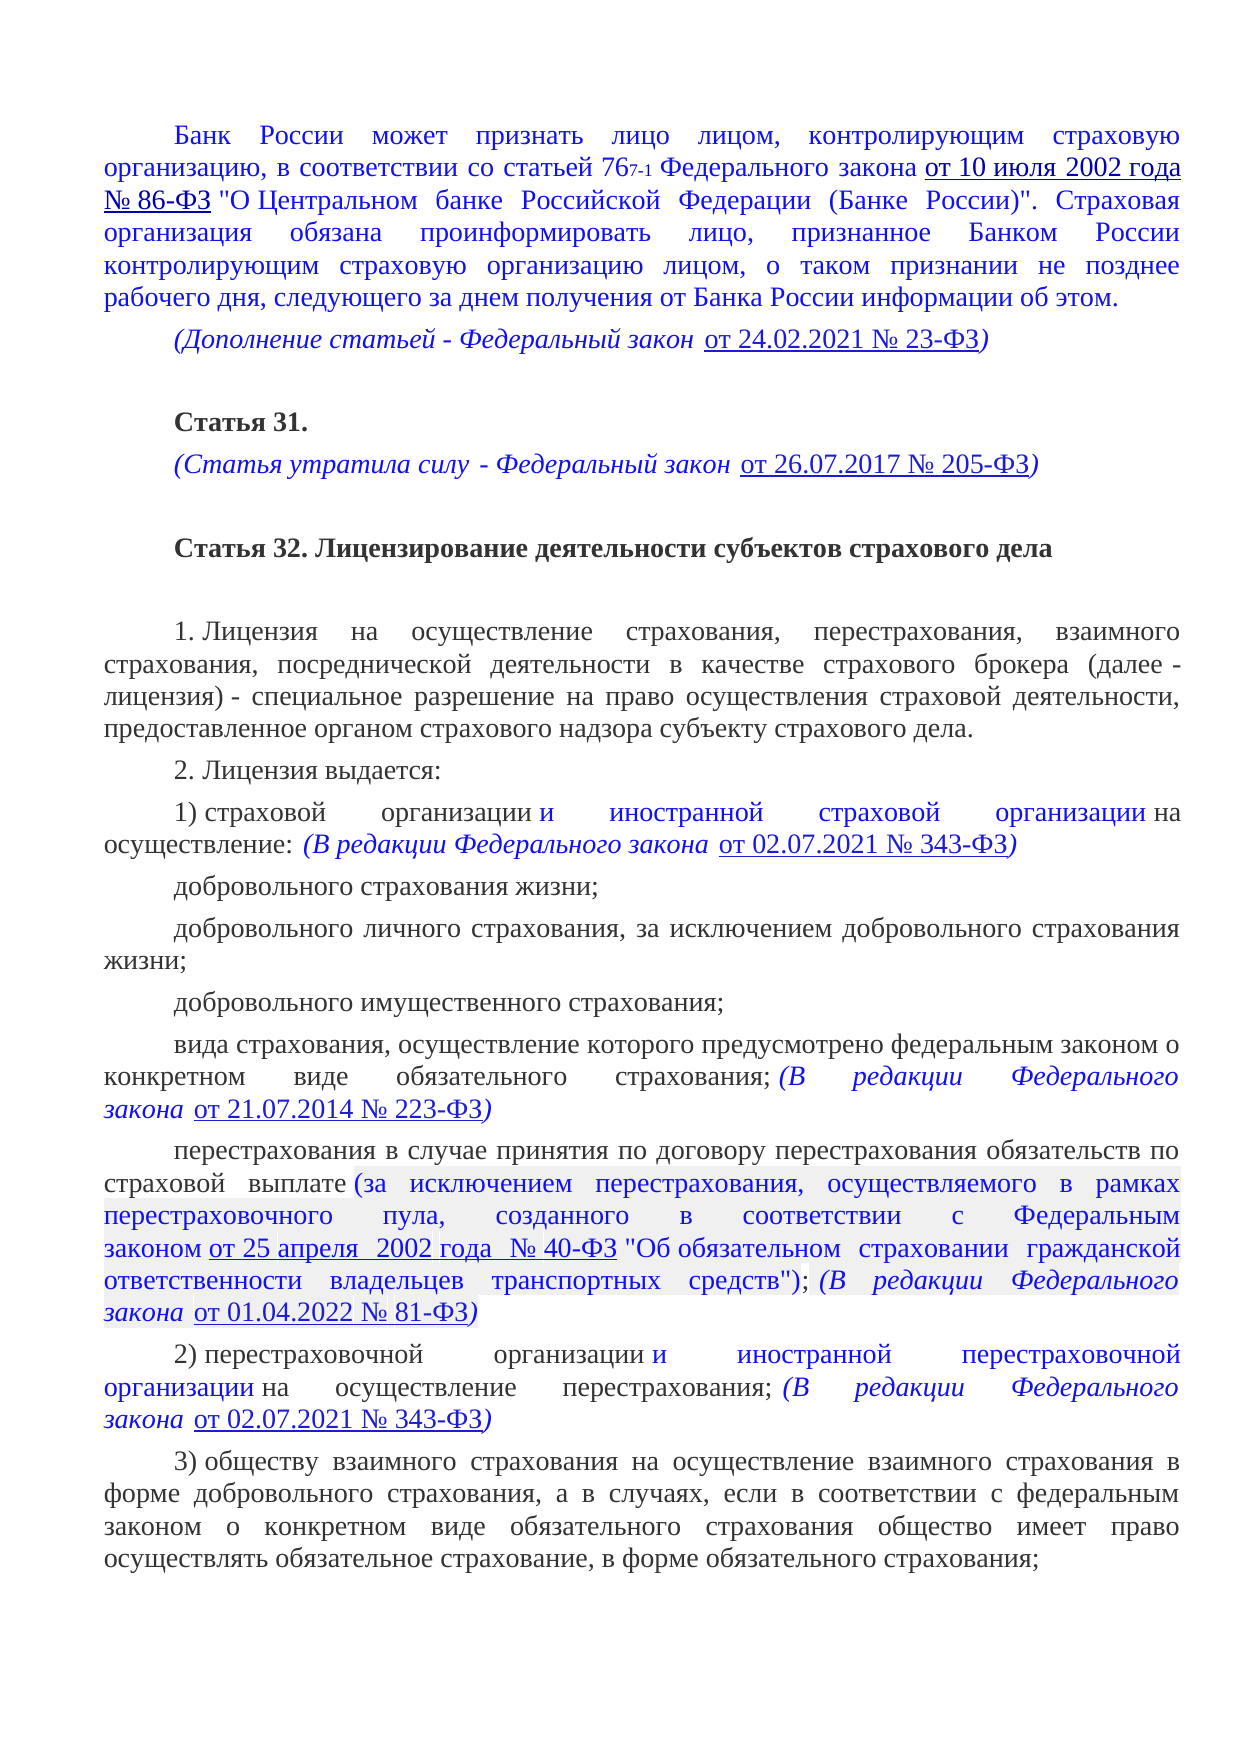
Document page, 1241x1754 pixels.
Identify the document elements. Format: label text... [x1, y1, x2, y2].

text 2) перестраховочной организации и иностранной перестраховочной организации на осуществление перестрахования; (В редакции Федерального закона от 02.07.2021 № 343-ФЗ) [103, 1337, 1181, 1434]
text 1) страховой организации и иностранной страховой организации на осуществление: (В редакции Федерального закона от 02.07.2021 № 343-ФЗ) [103, 795, 1181, 860]
text 1. Лицензия на осуществление страхования, перестрахования, взаимного страхования, посреднической деятельности в качестве страхового брокера (далее - лицензия) - специальное разрешение на право осуществления страховой деятельности, предоставленное органом страхового надзора субъекту страхового дела. [103, 614, 1181, 744]
text (Статья утратила силу - Федеральный закон от 26.07.2017 № 205-ФЗ) [174, 447, 1181, 479]
text добровольного имущественного страхования; [103, 985, 1181, 1017]
text Банк России может признать лицо лицом, контролирующим страховую организацию, в соответствии со статьей 767-1 Федерального закона от 10 июля 2002 года № 86-ФЗ "О Центральном банке Российской Федерации (Банке России)". Страховая организация обязана проинформировать лицо, признанное Банком России контролирующим страховую организацию лицом, о таком признании не позднее рабочего дня, следующего за днем получения от Банка России информации об этом. [103, 118, 1181, 312]
text (Дополнение статьей - Федеральный закон от 24.02.2021 № 23-ФЗ) [103, 322, 1181, 354]
text 2. Лицензия выдается: [103, 753, 1181, 786]
text добровольного личного страхования, за исключением добровольного страхования жизни; [103, 911, 1181, 976]
text добровольного страхования жизни; [103, 869, 1181, 902]
text Статья 31. [174, 405, 1181, 438]
text вида страхования, осуществление которого предусмотрено федеральным законом о конкретном виде обязательного страхования; (В редакции Федерального закона от 21.07.2014 № 223-ФЗ) [103, 1027, 1181, 1124]
text Статья 32. Лицензирование деятельности субъектов страхового дела [174, 531, 1181, 563]
text перестрахования в случае принятия по договору перестрахования обязательств по страховой выплате (за исключением перестрахования, осуществляемого в рамках перестраховочного пула, созданного в соответствии с Федеральным законом от 25 апреля 2002 года № 40-ФЗ "Об обязательном страховании гражданской ответственности владельцев транспортных средств"); (В редакции Федерального закона от 01.04.2022 № 81-ФЗ) [103, 1133, 1181, 1211]
text 3) обществу взаимного страхования на осуществление взаимного страхования в форме добровольного страхования, а в случаях, если в соответствии с федеральным законом о конкретном виде обязательного страхования общество имеет право осуществлять обязательное страхование, в форме обязательного страхования; [103, 1444, 1181, 1573]
text перестрахования в случае принятия по договору перестрахования обязательств по страховой выплате (за исключением перестрахования, осуществляемого в рамках перестраховочного пула, созданного в соответствии с Федеральным законом от 25 апреля 2002 года № 40-ФЗ "Об обязательном страховании гражданской ответственности владельцев транспортных средств"); (В редакции Федерального закона от 01.04.2022 № 81-ФЗ) [478, 1263, 1181, 1328]
